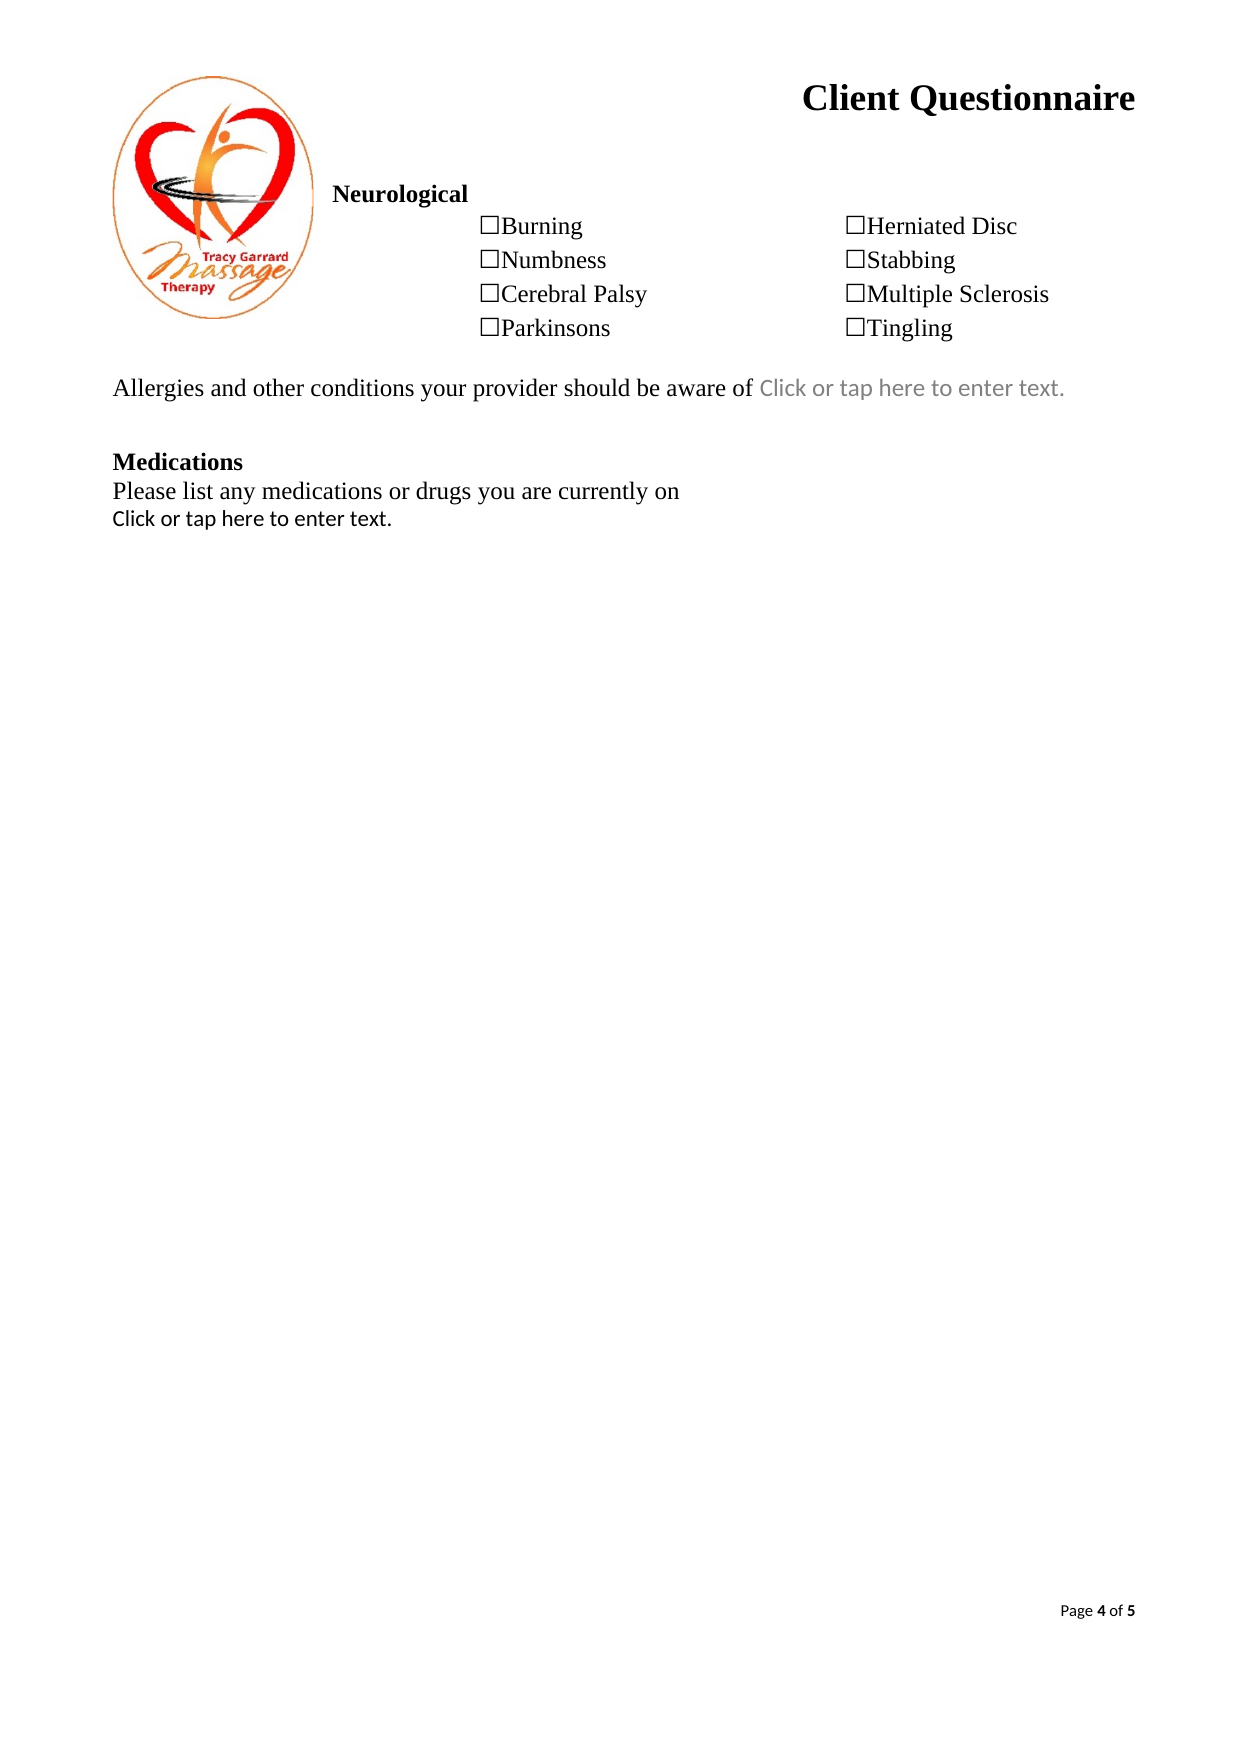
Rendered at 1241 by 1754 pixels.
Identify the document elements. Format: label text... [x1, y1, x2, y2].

text Neurological [112, 179, 1135, 207]
picture [112, 207, 314, 319]
text Tingling [844, 310, 1135, 344]
text Allergies and other conditions your provider should be aware of [112, 372, 1135, 403]
text Cerebral Palsy [478, 276, 769, 310]
text Burning [478, 207, 769, 242]
text Numbness [478, 242, 769, 276]
text Parkinsons [478, 310, 769, 344]
text Stabbing [844, 242, 1135, 276]
text Medications [112, 447, 1135, 476]
text Herniated Disc [844, 207, 1135, 242]
text Multiple Sclerosis [844, 276, 1135, 310]
text Please list any medications or drugs you are currently on [112, 476, 1135, 504]
picture [112, 76, 314, 179]
